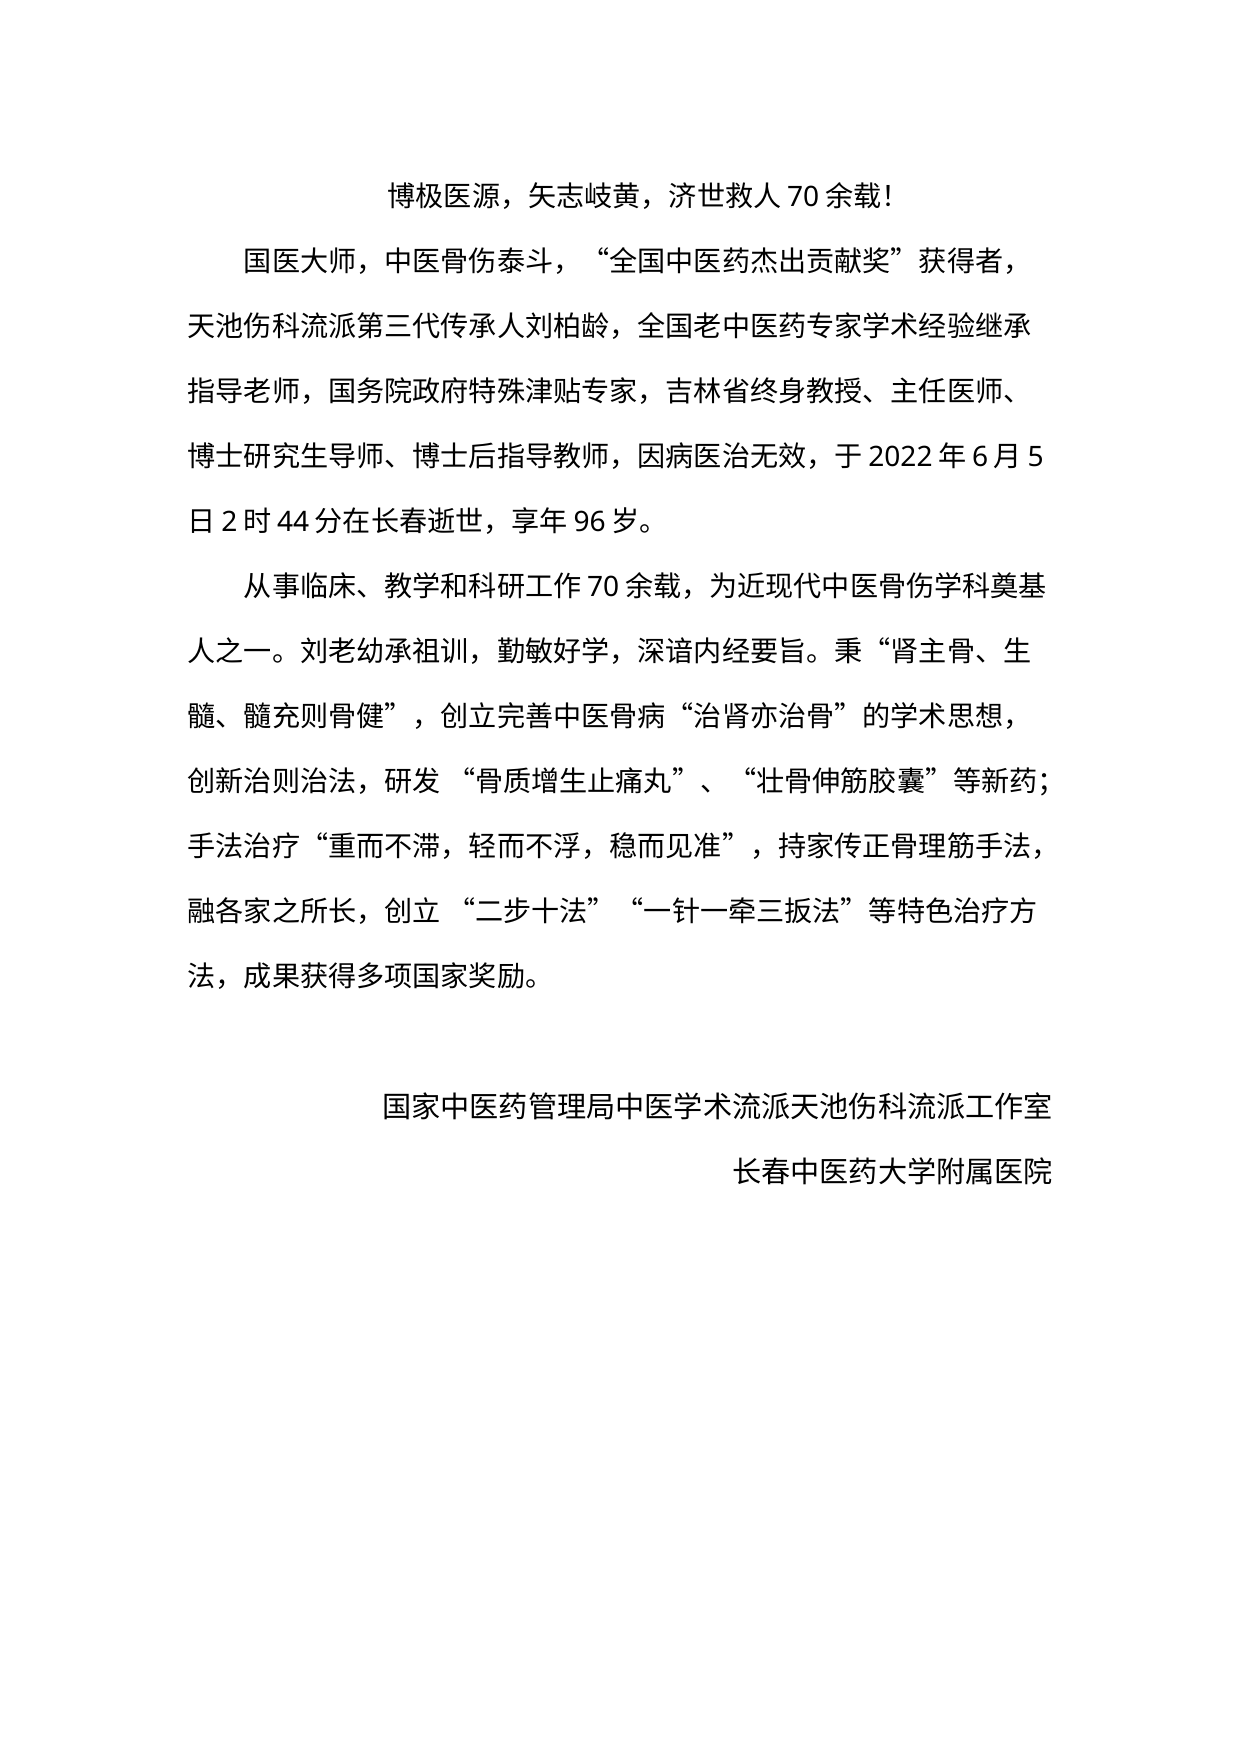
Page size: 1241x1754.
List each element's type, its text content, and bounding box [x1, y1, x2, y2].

text 博极医源，矢志岐黄，济世救人70余载！ [187, 162, 1053, 227]
text 长春中医药大学附属医院 [187, 1137, 1053, 1202]
text 国医大师，中医骨伤泰斗，“全国中医药杰出贡献奖”获得者，天池伤科流派第三代传承人刘柏龄，全国老中医药专家学术经验继承指导老师，国务院政府特殊津贴专家，吉林省终身教授、主任医师、博士研究生导师、博士后指导教师，因病医治无效，于2022年6月5日2时44分在长春逝世，享年96岁。 [187, 227, 1053, 552]
text 从事临床、教学和科研工作70余载，为近现代中医骨伤学科奠基人之一。刘老幼承祖训，勤敏好学，深谙内经要旨。秉“肾主骨、生髓、髓充则骨健”，创立完善中医骨病“治肾亦治骨”的学术思想，创新治则治法，研发 “骨质增生止痛丸”、“壮骨伸筋胶囊”等新药；手法治疗“重而不滞，轻而不浮，稳而见准”，持家传正骨理筋手法，融各家之所长，创立 “二步十法”“一针一牵三扳法”等特色治疗方法，成果获得多项国家奖励。 [187, 552, 1053, 1007]
text 国家中医药管理局中医学术流派天池伤科流派工作室 [187, 1072, 1053, 1137]
